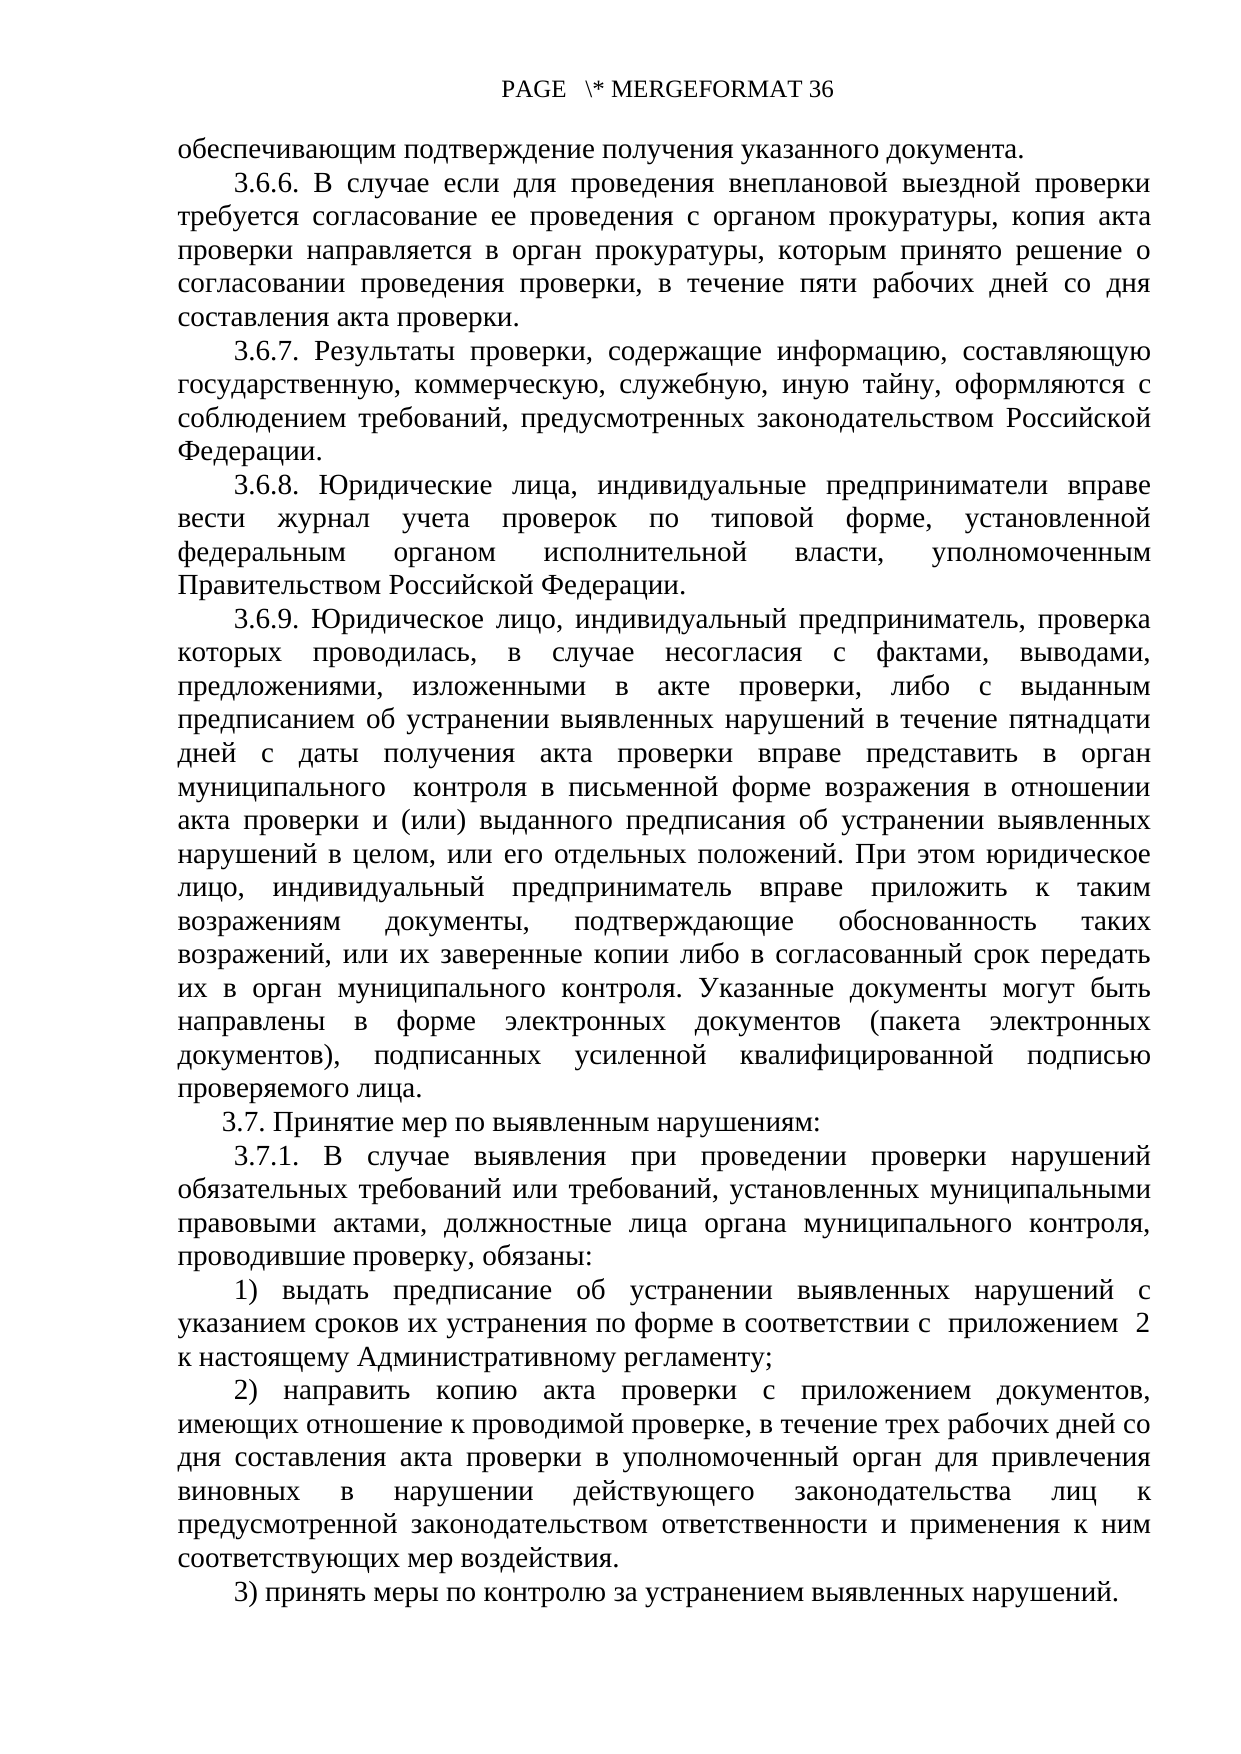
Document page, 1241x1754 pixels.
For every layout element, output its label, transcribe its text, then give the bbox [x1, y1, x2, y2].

text 1) выдать предписание об устранении выявленных нарушений с указанием сроков их устранения по форме в соответствии с приложением 2 к настоящему Административному регламенту; [177, 1272, 1152, 1372]
text 3.6.8. Юридические лица, индивидуальные предприниматели вправе вести журнал учета проверок по типовой форме, установленной федеральным органом исполнительной власти, уполномоченным Правительством Российской Федерации. [177, 467, 1152, 601]
text 3.6.7. Результаты проверки, содержащие информацию, составляющую государственную, коммерческую, служебную, иную тайну, оформляются с соблюдением требований, предусмотренных законодательством Российской Федерации. [177, 333, 1152, 467]
text 3.6.6. В случае если для проведения внеплановой выездной проверки требуется согласование ее проведения с органом прокуратуры, копия акта проверки направляется в орган прокуратуры, которым принято решение о согласовании проведения проверки, в течение пяти рабочих дней со дня составления акта проверки. [177, 165, 1152, 333]
text 3.6.9. Юридическое лицо, индивидуальный предприниматель, проверка которых проводилась, в случае несогласия с фактами, выводами, предложениями, изложенными в акте проверки, либо с выданным предписанием об устранении выявленных нарушений в течение пятнадцати дней с даты получения акта проверки вправе представить в орган муниципального контроля в письменной форме возражения в отношении акта проверки и (или) выданного предписания об устранении выявленных нарушений в целом, или его отдельных положений. При этом юридическое лицо, индивидуальный предприниматель вправе приложить к таким возражениям документы, подтверждающие обоснованность таких возражений, или их заверенные копии либо в согласованный срок передать их в орган муниципального контроля. Указанные документы могут быть направлены в форме электронных документов (пакета электронных документов), подписанных усиленной квалифицированной подписью проверяемого лица. [177, 601, 1152, 1104]
text 3) принять меры по контролю за устранением выявленных нарушений. [177, 1574, 1152, 1607]
text 3.7.1. В случае выявления при проведении проверки нарушений обязательных требований или требований, установленных муниципальными правовыми актами, должностные лица органа муниципального контроля, проводившие проверку, обязаны: [177, 1138, 1152, 1272]
text 2) направить копию акта проверки с приложением документов, имеющих отношение к проводимой проверке, в течение трех рабочих дней со дня составления акта проверки в уполномоченный орган для привлечения виновных в нарушении действующего законодательства лиц к предусмотренной законодательством ответственности и применения к ним соответствующих мер воздействия. [177, 1372, 1152, 1574]
text 3.7. Принятие мер по выявленным нарушениям: [177, 1104, 1152, 1138]
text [177, 131, 1152, 165]
